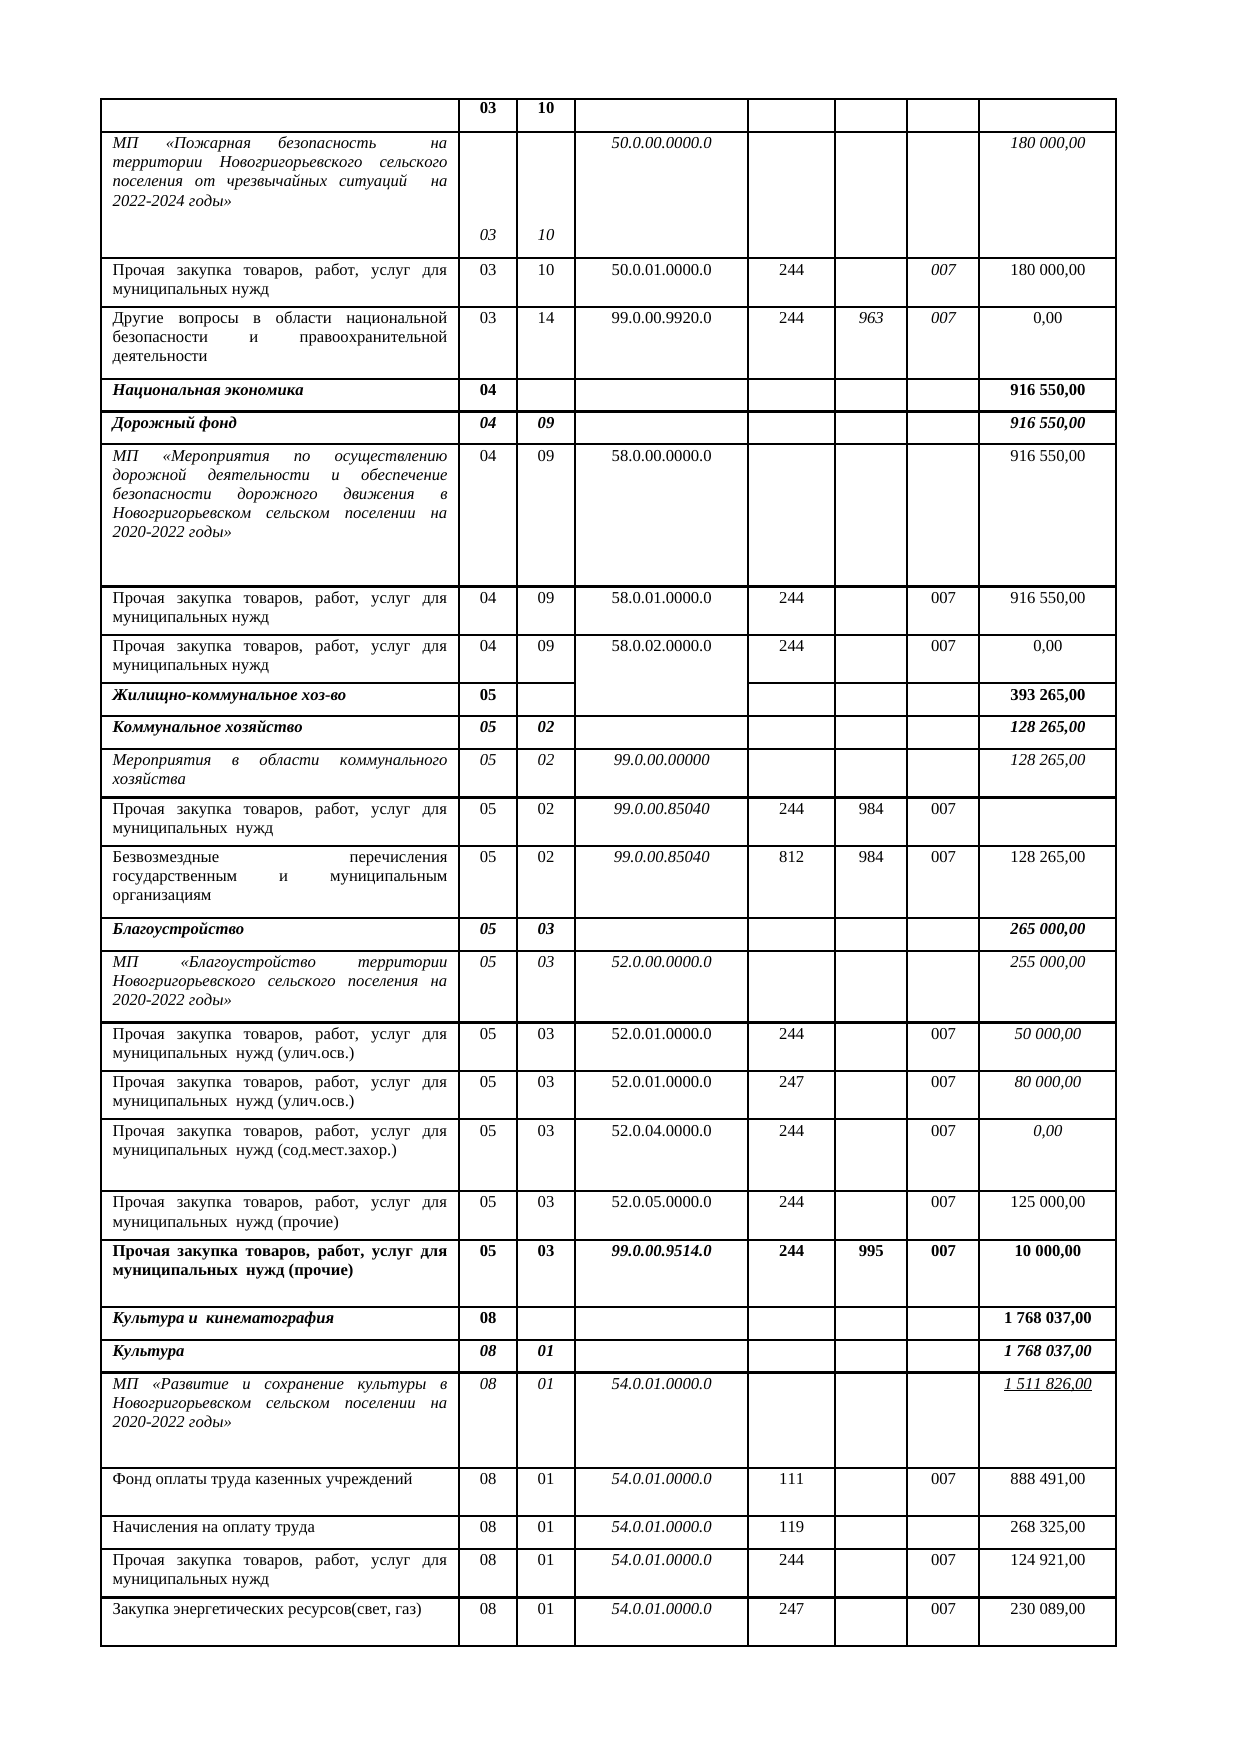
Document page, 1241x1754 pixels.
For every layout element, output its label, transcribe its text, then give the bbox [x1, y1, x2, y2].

table_cell 03 [460, 259, 516, 306]
table_cell 03 [518, 1241, 574, 1306]
table_cell 1 511 826,00 [980, 1374, 1115, 1467]
table_cell [749, 100, 834, 131]
table_cell 0,00 [980, 1120, 1115, 1190]
table_cell [102, 225, 458, 257]
table_cell 09 [518, 413, 574, 443]
table_cell [1117, 845, 1140, 917]
table_cell 05 [460, 750, 516, 796]
table_cell 125 000,00 [980, 1192, 1115, 1238]
table_cell [1117, 1371, 1140, 1467]
table_cell 10 [518, 225, 574, 257]
table_cell 99.0.00.00000 [576, 750, 747, 796]
table_cell 007 [908, 308, 978, 378]
table_cell [1117, 410, 1140, 443]
table_cell Культура [102, 1341, 458, 1371]
table_cell [980, 799, 1115, 845]
table_cell [749, 133, 834, 224]
table_cell [908, 445, 978, 585]
table_cell [908, 1374, 978, 1467]
table_cell [1117, 796, 1140, 845]
table_cell [908, 1308, 978, 1338]
table_cell 58.0.00.0000.0 [576, 445, 747, 585]
table_cell [1117, 225, 1140, 257]
table_cell [836, 952, 906, 1021]
table_cell 08 [460, 1469, 516, 1515]
table_cell [908, 684, 978, 715]
table_cell Прочая закупка товаров, работ, услуг для муниципальных нужд [102, 1550, 458, 1596]
table_cell 128 265,00 [980, 717, 1115, 748]
table_cell [836, 133, 906, 224]
table_cell 247 [749, 1599, 834, 1645]
table_cell [1117, 1239, 1140, 1306]
table_cell 007 [908, 1192, 978, 1238]
table_cell 244 [749, 1192, 834, 1238]
table_cell Мероприятия в области коммунального хозяйства [102, 750, 458, 796]
table_cell 01 [518, 1341, 574, 1371]
table_cell [908, 1517, 978, 1548]
table_cell 916 550,00 [980, 413, 1115, 443]
table_cell 04 [460, 588, 516, 634]
table_cell 50.0.01.0000.0 [576, 259, 747, 306]
table_cell Прочая закупка товаров, работ, услуг для муниципальных нужд [102, 636, 458, 682]
table_cell 111 [749, 1469, 834, 1515]
table_cell [1117, 1070, 1140, 1118]
table_cell [518, 684, 574, 715]
table_cell Благоустройство [102, 919, 458, 949]
table_cell Другие вопросы в области национальной безопасности и правоохранительной деятельности [102, 308, 458, 378]
table_cell Прочая закупка товаров, работ, услуг для муниципальных нужд (сод.мест.захор.) [102, 1120, 458, 1190]
table_cell 54.0.01.0000.0 [576, 1599, 747, 1645]
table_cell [102, 259, 458, 306]
table_cell [1117, 715, 1140, 748]
table_cell 99.0.00.9514.0 [576, 1241, 747, 1306]
table_cell 58.0.01.0000.0 [576, 588, 747, 634]
table_cell [1117, 585, 1140, 634]
table_cell 52.0.05.0000.0 [576, 1192, 747, 1238]
table_cell 1 768 037,00 [980, 1308, 1115, 1338]
table_cell 05 [460, 1072, 516, 1118]
table_cell [102, 100, 458, 131]
table_cell [836, 636, 906, 682]
table_cell 984 [836, 799, 906, 845]
table_cell 244 [749, 588, 834, 634]
table_cell [1117, 306, 1140, 378]
table_cell [836, 445, 906, 585]
table_cell [1117, 748, 1140, 796]
table_cell [749, 380, 834, 410]
table_cell [980, 225, 1115, 257]
table_cell [749, 413, 834, 443]
table_cell 119 [749, 1517, 834, 1548]
table_cell [749, 684, 834, 715]
table_cell 244 [749, 1550, 834, 1596]
table_cell [908, 1341, 978, 1371]
table_cell [980, 100, 1115, 131]
table_cell 244 [749, 1120, 834, 1190]
table_cell [576, 413, 747, 443]
table_cell [836, 717, 906, 748]
table_cell 128 265,00 [980, 847, 1115, 917]
table_cell 03 [460, 308, 516, 378]
table_cell 01 [518, 1599, 574, 1645]
table_cell [576, 1308, 747, 1338]
table_cell [836, 1517, 906, 1548]
table_cell Прочая закупка товаров, работ, услуг для муниципальных нужд (прочие) [102, 1241, 458, 1306]
table_cell [836, 1599, 906, 1645]
table_cell 02 [518, 750, 574, 796]
table_cell 54.0.01.0000.0 [576, 1550, 747, 1596]
table_cell [576, 919, 747, 949]
table_cell 244 [749, 1241, 834, 1306]
table_cell 08 [460, 1341, 516, 1371]
table_cell 08 [460, 1517, 516, 1548]
table_cell 54.0.01.0000.0 [576, 1374, 747, 1467]
table_cell 03 [518, 919, 574, 949]
table_cell 244 [749, 259, 834, 306]
table_cell [836, 1308, 906, 1338]
table_cell 03 [518, 1024, 574, 1070]
table_cell 888 491,00 [980, 1469, 1115, 1515]
table_cell 02 [518, 717, 574, 748]
table_cell 007 [908, 1241, 978, 1306]
table_cell 0,00 [980, 308, 1115, 378]
table_cell Национальная экономика [102, 380, 458, 410]
table_cell 244 [749, 636, 834, 682]
table_cell [1117, 1548, 1140, 1596]
table_cell [1117, 1306, 1140, 1338]
table_cell [749, 717, 834, 748]
table_cell [576, 717, 747, 748]
table_cell [836, 1374, 906, 1467]
table_cell 007 [908, 1550, 978, 1596]
table_cell [836, 1192, 906, 1238]
table_cell Прочая закупка товаров, работ, услуг для муниципальных нужд [102, 799, 458, 845]
table_cell 984 [836, 847, 906, 917]
table_cell [749, 919, 834, 949]
table_cell [908, 717, 978, 748]
table_cell 007 [908, 847, 978, 917]
table_cell 255 000,00 [980, 952, 1115, 1021]
table_cell [908, 413, 978, 443]
table_cell 10 [518, 259, 574, 306]
table_cell Коммунальное хозяйство [102, 717, 458, 748]
table_cell 05 [460, 799, 516, 845]
table_cell 01 [518, 1550, 574, 1596]
table_cell Прочая закупка товаров, работ, услуг для муниципальных нужд (прочие) [102, 1192, 458, 1238]
table_cell 007 [908, 1024, 978, 1070]
table_cell 10 000,00 [980, 1241, 1115, 1306]
table_cell [1117, 682, 1140, 715]
table_cell [1117, 1021, 1140, 1070]
table_cell [1117, 634, 1140, 682]
table_cell 03 [518, 1120, 574, 1190]
table_cell Прочая закупка товаров, работ, услуг для муниципальных нужд (улич.осв.) [102, 1072, 458, 1118]
table_cell 08 [460, 1308, 516, 1338]
table_cell 05 [460, 1241, 516, 1306]
table_cell 007 [908, 1120, 978, 1190]
table_cell 54.0.01.0000.0 [576, 1469, 747, 1515]
table_cell 05 [460, 1120, 516, 1190]
table_cell 05 [460, 684, 516, 715]
table_cell 52.0.01.0000.0 [576, 1072, 747, 1118]
table_cell [836, 225, 906, 257]
table_cell 916 550,00 [980, 445, 1115, 585]
table_cell [836, 750, 906, 796]
table_cell 05 [460, 952, 516, 1021]
table_cell 99.0.00.9920.0 [576, 308, 747, 378]
table_cell 54.0.01.0000.0 [576, 1517, 747, 1548]
table_cell 007 [908, 1599, 978, 1645]
table_cell 01 [518, 1374, 574, 1467]
table_cell 99.0.00.85040 [576, 799, 747, 845]
table_cell 0,00 [980, 636, 1115, 682]
table_cell МП «Благоустройство территории Новогригорьевского сельского поселения на 2020-2022 годы» [102, 952, 458, 1021]
table_cell 916 550,00 [980, 588, 1115, 634]
table_cell [749, 952, 834, 1021]
table_cell 247 [749, 1072, 834, 1118]
table_cell 812 [749, 847, 834, 917]
table_cell [518, 380, 574, 410]
table_cell [1117, 1467, 1140, 1515]
table_cell 963 [836, 308, 906, 378]
table_cell 007 [908, 588, 978, 634]
table_cell 01 [518, 1517, 574, 1548]
table_cell [836, 684, 906, 715]
table_cell [1117, 1515, 1140, 1548]
table_cell 52.0.04.0000.0 [576, 1120, 747, 1190]
table_cell 03 [518, 1072, 574, 1118]
table_cell 007 [908, 799, 978, 845]
table_cell 007 [908, 1469, 978, 1515]
table_cell 995 [836, 1241, 906, 1306]
table_cell 09 [518, 636, 574, 682]
table_cell 10 [518, 100, 574, 131]
table_cell 52.0.00.0000.0 [576, 952, 747, 1021]
table_cell [836, 1024, 906, 1070]
table_cell [908, 380, 978, 410]
table_cell 04 [460, 445, 516, 585]
table_cell [836, 259, 906, 306]
table_cell Культура и кинематография [102, 1308, 458, 1338]
table_cell 52.0.01.0000.0 [576, 1024, 747, 1070]
table_cell Фонд оплаты труда казенных учреждений [102, 1469, 458, 1515]
table_cell [460, 133, 516, 224]
table_cell 128 265,00 [980, 750, 1115, 796]
table_cell 244 [749, 308, 834, 378]
table_cell Прочая закупка товаров, работ, услуг для муниципальных нужд [102, 588, 458, 634]
table_cell 80 000,00 [980, 1072, 1115, 1118]
table_cell [1117, 1339, 1140, 1371]
table_cell 03 [460, 100, 516, 131]
table_cell 14 [518, 308, 574, 378]
table_cell 05 [460, 1192, 516, 1238]
table_cell 03 [518, 1192, 574, 1238]
table_cell [908, 225, 978, 257]
table_cell 09 [518, 445, 574, 585]
table_cell [836, 1469, 906, 1515]
table_cell 02 [518, 847, 574, 917]
table_cell [1117, 257, 1140, 306]
table_cell [908, 133, 978, 224]
table_cell [749, 1374, 834, 1467]
table_cell Жилищно-коммунальное хоз-во [102, 684, 458, 715]
table_cell 58.0.02.0000.0 [576, 636, 747, 682]
table_cell 04 [460, 380, 516, 410]
table_cell [749, 225, 834, 257]
table_cell [1117, 1118, 1140, 1190]
table_cell [1117, 131, 1140, 224]
table_cell [576, 100, 747, 131]
table_cell [836, 100, 906, 131]
table_cell [1117, 98, 1140, 131]
table_cell [749, 1341, 834, 1371]
table_cell 03 [460, 225, 516, 257]
table_cell [576, 1341, 747, 1371]
table_cell 180 000,00 [980, 133, 1115, 224]
table_cell 265 000,00 [980, 919, 1115, 949]
table_cell [749, 445, 834, 585]
table_cell 05 [460, 1024, 516, 1070]
table_cell 007 [908, 259, 978, 306]
table_cell 09 [518, 588, 574, 634]
table_cell Прочая закупка товаров, работ, услуг для муниципальных нужд (улич.осв.) [102, 1024, 458, 1070]
table_cell [908, 919, 978, 949]
table_cell 007 [908, 636, 978, 682]
table_cell 244 [749, 1024, 834, 1070]
table_cell 05 [460, 847, 516, 917]
table_cell 05 [460, 717, 516, 748]
table_cell МП «Мероприятия по осуществлению дорожной деятельности и обеспечение безопасности дорожного движения в Новогригорьевском сельском поселении на 2020-2022 годы» [102, 445, 458, 585]
table_cell 08 [460, 1374, 516, 1467]
table_cell 50 000,00 [980, 1024, 1115, 1070]
table_cell 02 [518, 799, 574, 845]
table_cell 1 768 037,00 [980, 1341, 1115, 1371]
table_cell 007 [908, 1072, 978, 1118]
table_cell 03 [518, 952, 574, 1021]
table_cell Безвозмездные перечисления государственным и муниципальным организациям [102, 847, 458, 917]
table_cell 180 000,00 [980, 259, 1115, 306]
table_cell МП «Развитие и сохранение культуры в Новогригорьевском сельском поселении на 2020-2022 годы» [102, 1374, 458, 1467]
table_cell [836, 1550, 906, 1596]
table_cell 124 921,00 [980, 1550, 1115, 1596]
table_cell [749, 1308, 834, 1338]
table_cell [749, 750, 834, 796]
table_cell 04 [460, 636, 516, 682]
table_cell Дорожный фонд [102, 413, 458, 443]
table_cell Закупка энергетических ресурсов(свет, газ) [102, 1599, 458, 1645]
table_cell [576, 380, 747, 410]
table_cell [1117, 443, 1140, 585]
table_cell [836, 919, 906, 949]
table_cell 393 265,00 [980, 684, 1115, 715]
table_cell [836, 1120, 906, 1190]
table_cell 50.0.00.0000.0 [576, 133, 747, 224]
table_cell [1117, 1190, 1140, 1238]
table_cell 04 [460, 413, 516, 443]
table_cell [836, 413, 906, 443]
table_cell [576, 225, 747, 257]
table_cell [1117, 1596, 1140, 1645]
table_cell 01 [518, 1469, 574, 1515]
table_cell 230 089,00 [980, 1599, 1115, 1645]
table_cell [908, 952, 978, 1021]
table_cell [1117, 378, 1140, 410]
table_cell [908, 100, 978, 131]
table_cell [518, 1308, 574, 1338]
table_cell [836, 588, 906, 634]
table_cell [1117, 917, 1140, 949]
table_cell Начисления на оплату труда [102, 1517, 458, 1548]
table_cell [1117, 950, 1140, 1021]
table_cell 99.0.00.85040 [576, 847, 747, 917]
table_cell МП «Пожарная безопасность на территории Новогригорьевского сельского поселения от чрезвычайных ситуаций на 2022-2024 годы» [102, 133, 458, 224]
table_cell 916 550,00 [980, 380, 1115, 410]
table_cell 08 [460, 1550, 516, 1596]
table_cell 05 [460, 919, 516, 949]
table_cell [836, 1072, 906, 1118]
table_cell [576, 682, 747, 715]
table_cell 244 [749, 799, 834, 845]
table_cell [836, 380, 906, 410]
table_cell [518, 133, 574, 224]
table_cell [908, 750, 978, 796]
table_cell 268 325,00 [980, 1517, 1115, 1548]
table_cell 08 [460, 1599, 516, 1645]
table_cell [836, 1341, 906, 1371]
